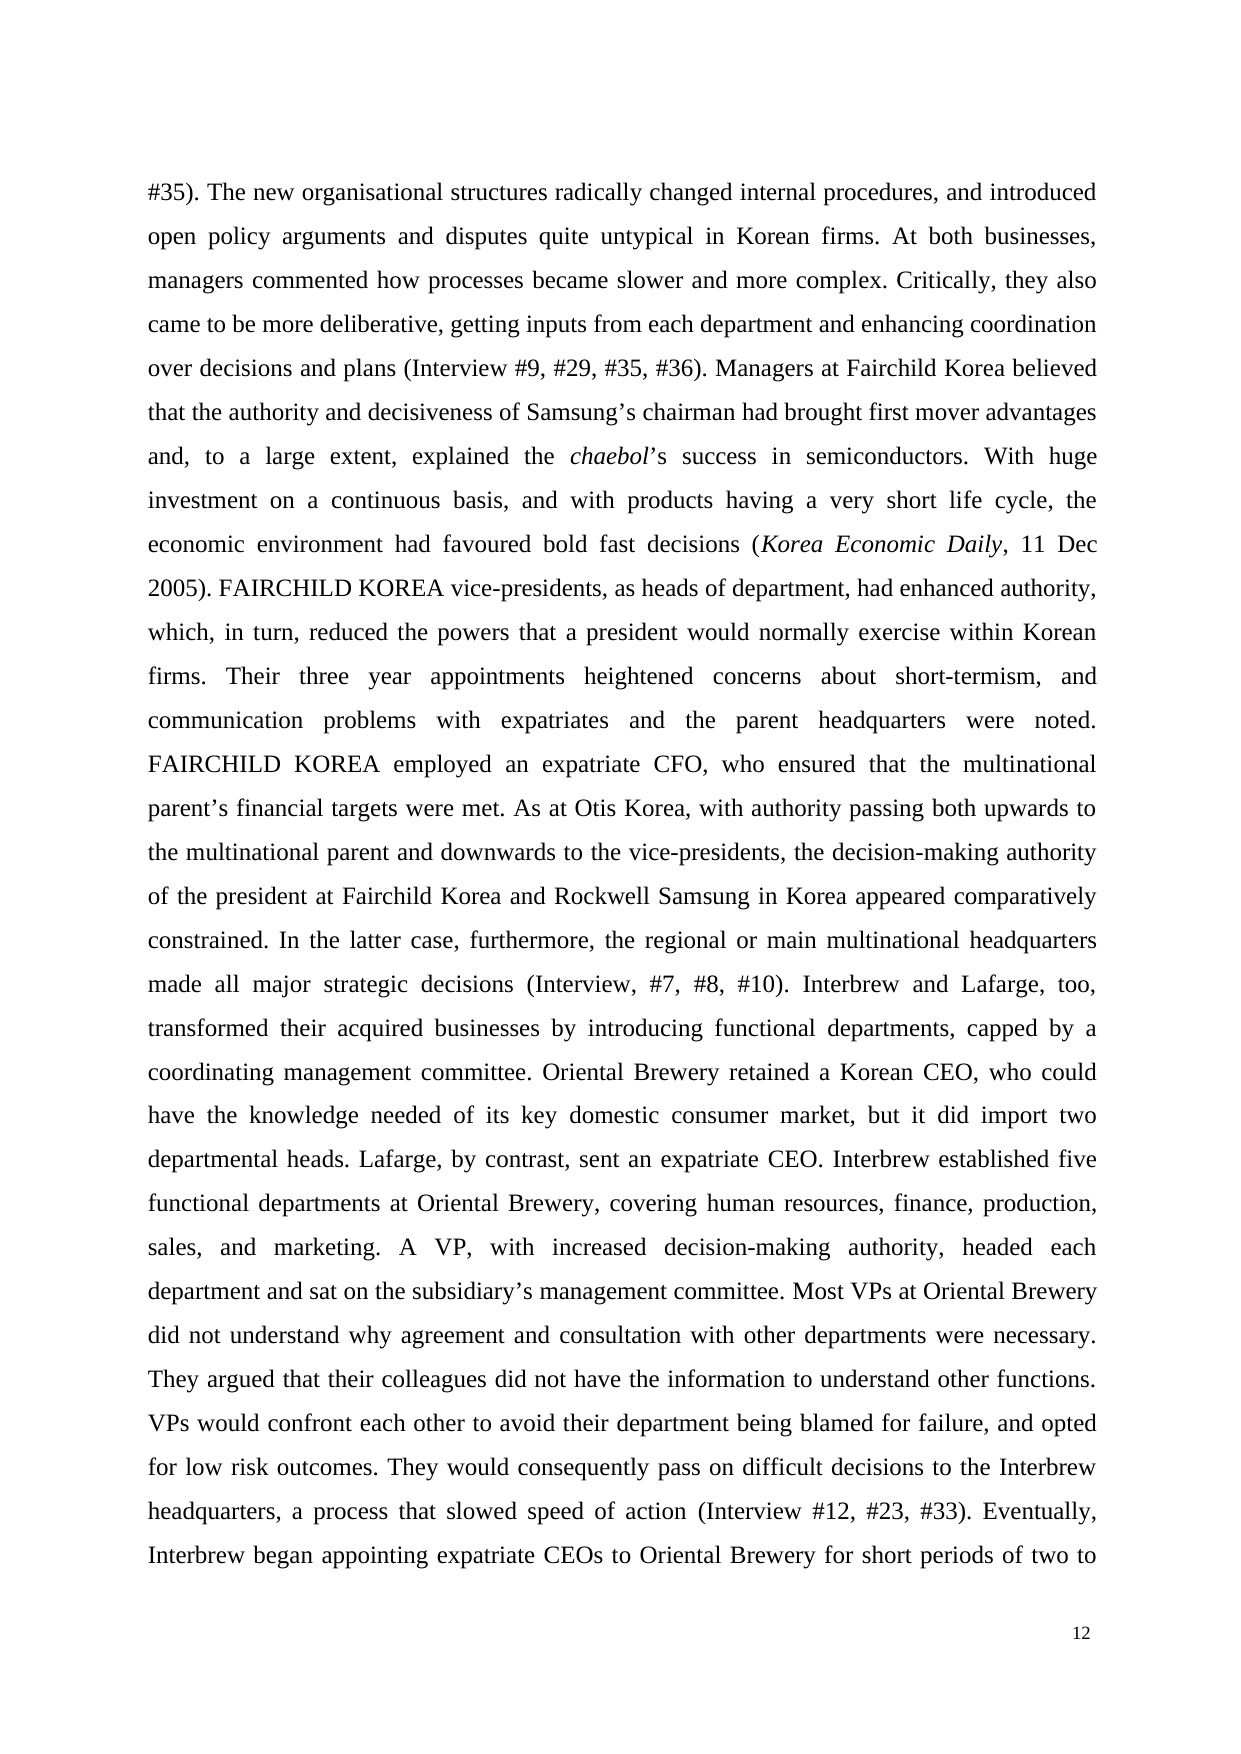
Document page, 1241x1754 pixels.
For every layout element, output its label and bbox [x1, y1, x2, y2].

text [148, 177, 1098, 1569]
